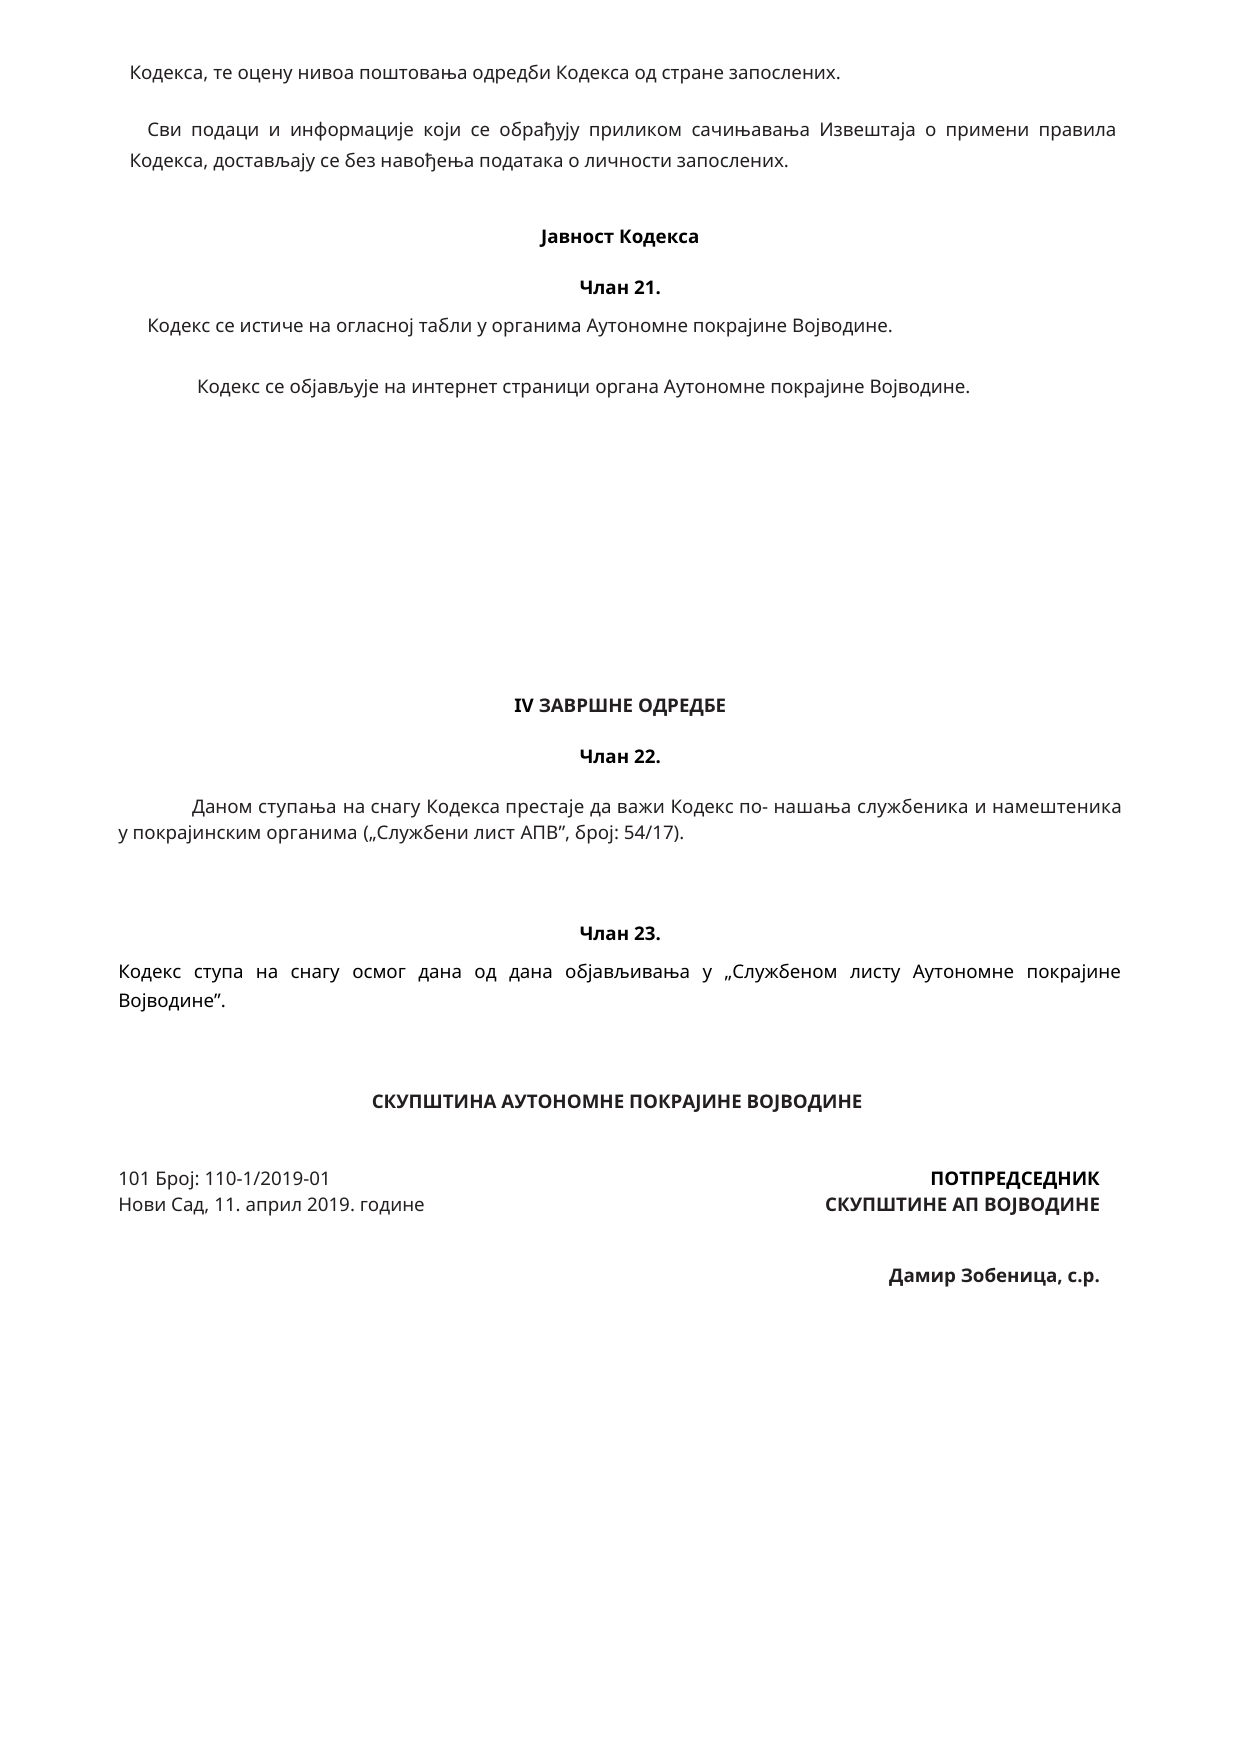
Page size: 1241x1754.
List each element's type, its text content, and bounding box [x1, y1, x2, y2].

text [129, 59, 1118, 84]
text Кодекс се објављује на интернет страници органа Аутономне покрајине Војводине. [118, 373, 1122, 398]
text IV ЗАВРШНЕ ОДРЕДБЕ [118, 693, 1122, 718]
table_header ПОТПРЕДСЕДНИК [660, 1165, 1111, 1191]
text Члан 22. [118, 743, 1122, 769]
text Кодекс ступа на снагу осмог дана од дана објављивања у „Службеном листу Аутономне покрајине Војводине”. [118, 958, 1122, 1013]
text Кодекс се истиче на огласној табли у органима Аутономне покрајине Војводине. [129, 312, 1118, 338]
table_header 101 Број: 110-1/2019-01 [107, 1165, 660, 1191]
text Даном ступања на снагу Кодекса престаје да важи Кодекс по- нашања службеника и намештеника у покрајинским органима („Службени лист АПВ”, број: 54/17). [118, 794, 1122, 845]
text Сви подаци и информације који се обрађују приликом сачињавања Извештаја о примени правила Кодекса, достављају се без навођења података о личности запослених. [129, 116, 1118, 173]
text Члан 23. [118, 920, 1122, 946]
table_cell Нови Сад, 11. април 2019. године [107, 1191, 660, 1312]
text Члан 21. [118, 274, 1122, 300]
table_cell СКУПШТИНЕ АП ВОЈВОДИНЕ Дамир Зобеница, с.р. [660, 1191, 1111, 1312]
subtitle СКУПШТИНА АУТОНОМНЕ ПОКРАЈИНЕ ВОЈВОДИНЕ [139, 1089, 1095, 1114]
text Јавност Кодекса [118, 224, 1122, 249]
